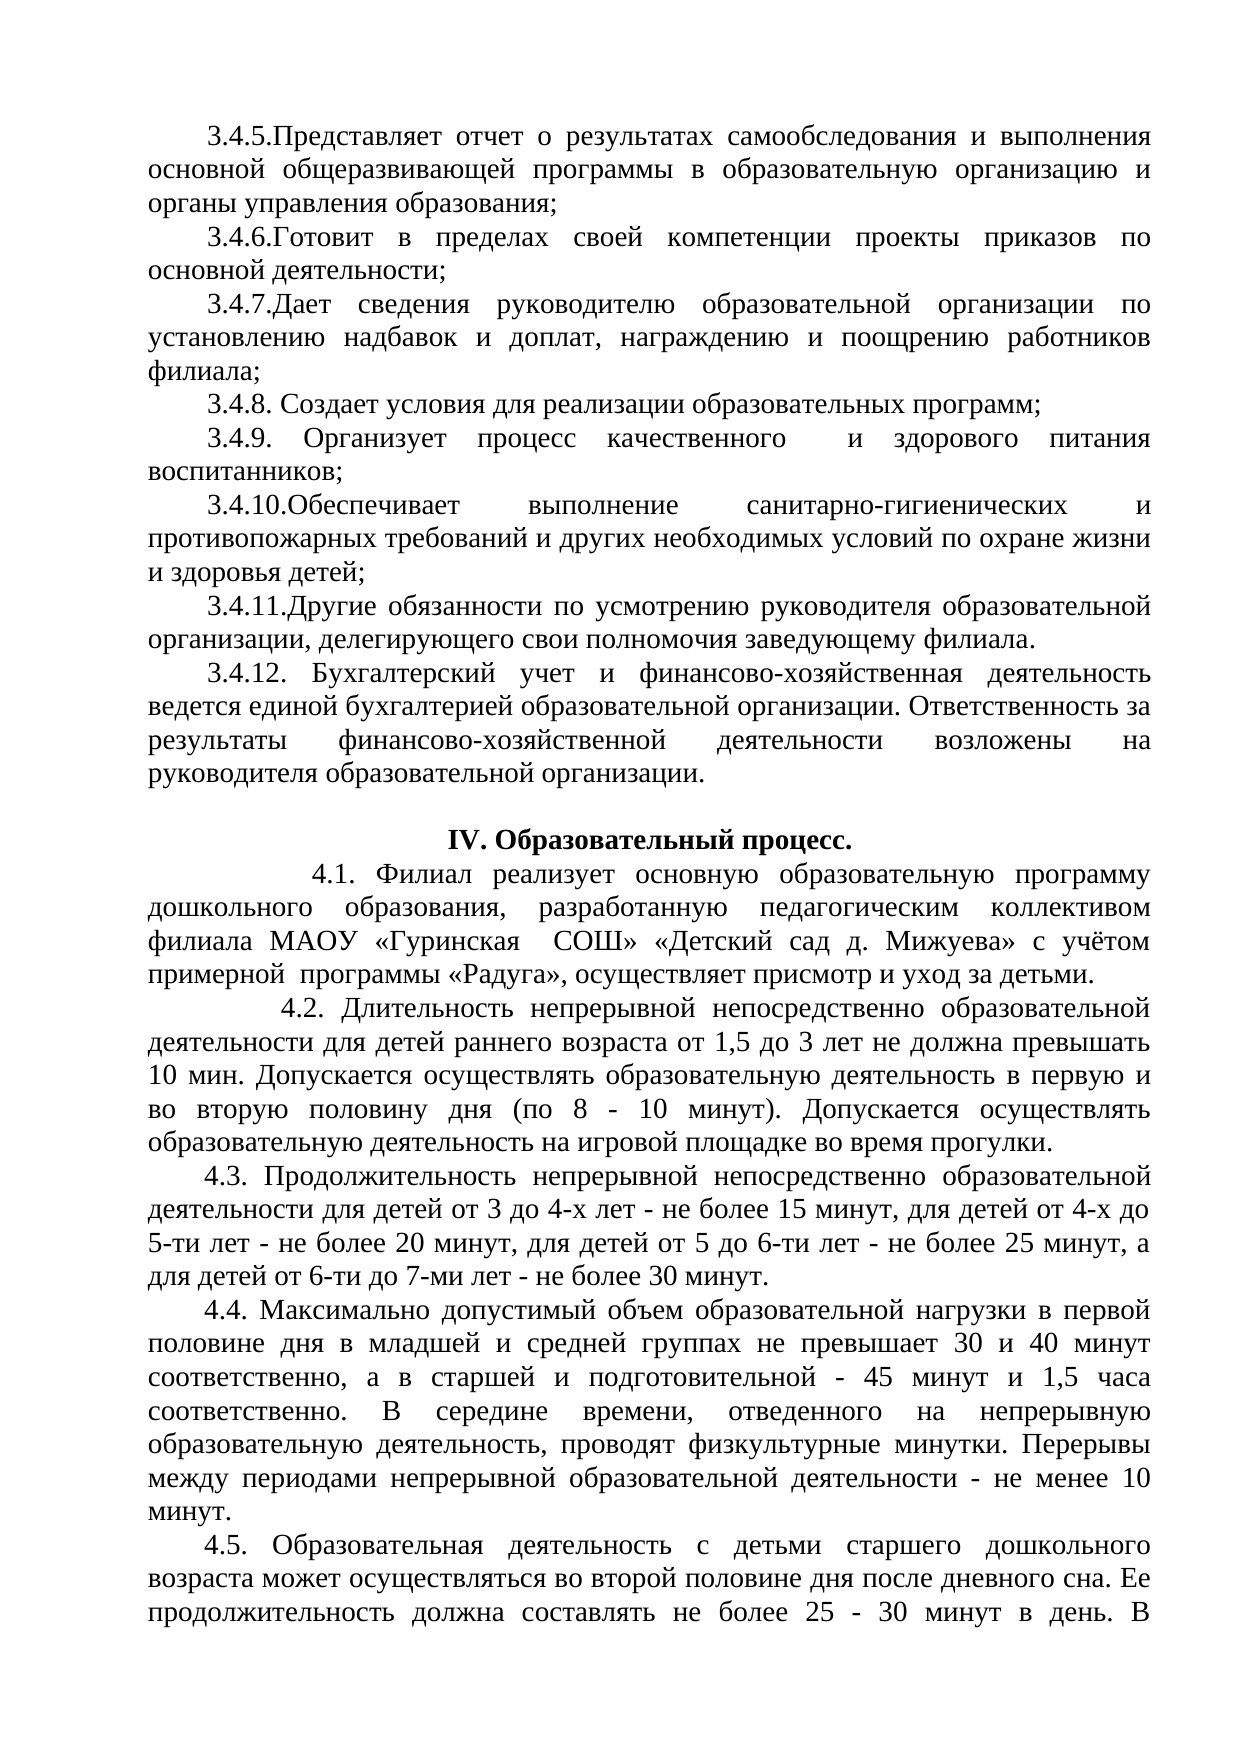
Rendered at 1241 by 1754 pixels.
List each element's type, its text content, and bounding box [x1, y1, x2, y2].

text 3.4.12. Бухгалтерский учет и финансово-хозяйственная деятельность ведется единой бухгалтерией образовательной организации. Ответственность за результаты финансово-хозяйственной деятельности возложены на руководителя образовательной организации. [148, 655, 1152, 789]
text 3.4.9. Организует процесс качественного и здорового питания воспитанников; [148, 420, 1152, 487]
text 4.1. Филиал реализует основную образовательную программу дошкольного образования, разработанную педагогическим коллективом филиала МАОУ «Гуринская СОШ» «Детский сад д. Мижуева» с учётом примерной программы «Радуга», осуществляет присмотр и уход за детьми. [148, 856, 1152, 990]
text 4.2. Длительность непрерывной непосредственно образовательной деятельности для детей раннего возраста от 1,5 до 3 лет не должна превышать 10 мин. Допускается осуществлять образовательную деятельность в первую и во вторую половину дня (по 8 - 10 минут). Допускается осуществлять образовательную деятельность на игровой площадке во время прогулки. [148, 990, 1152, 1158]
text 3.4.7.Дает сведения руководителю образовательной организации по установлению надбавок и доплат, награждению и поощрению работников филиала; [148, 286, 1152, 386]
text IV. Образовательный процесс. [148, 822, 1152, 856]
text 3.4.5.Представляет отчет о результатах самообследования и выполнения основной общеразвивающей программы в образовательную организацию и органы управления образования; [148, 118, 1152, 219]
text 3.4.6.Готовит в пределах своей компетенции проекты приказов по основной деятельности; [148, 219, 1152, 286]
text 3.4.8. Создает условия для реализации образовательных программ; [148, 386, 1152, 420]
text 4.3. Продолжительность непрерывной непосредственно образовательной деятельности для детей от 3 до 4-х лет - не более 15 минут, для детей от 4-х до 5-ти лет - не более 20 минут, для детей от 5 до 6-ти лет - не более 25 минут, а для детей от 6-ти до 7-ми лет - не более 30 минут. [148, 1158, 1152, 1292]
text 3.4.10.Обеспечивает выполнение санитарно-гигиенических и противопожарных требований и других необходимых условий по охране жизни и здоровья детей; [148, 487, 1152, 588]
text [148, 1527, 1152, 1627]
text 3.4.11.Другие обязанности по усмотрению руководителя образовательной организации, делегирующего свои полномочия заведующему филиала. [148, 588, 1152, 655]
text 4.4. Максимально допустимый объем образовательной нагрузки в первой половине дня в младшей и средней группах не превышает 30 и 40 минут соответственно, а в старшей и подготовительной - 45 минут и 1,5 часа соответственно. В середине времени, отведенного на непрерывную образовательную деятельность, проводят физкультурные минутки. Перерывы между периодами непрерывной образовательной деятельности - не менее 10 минут. [148, 1292, 1152, 1527]
